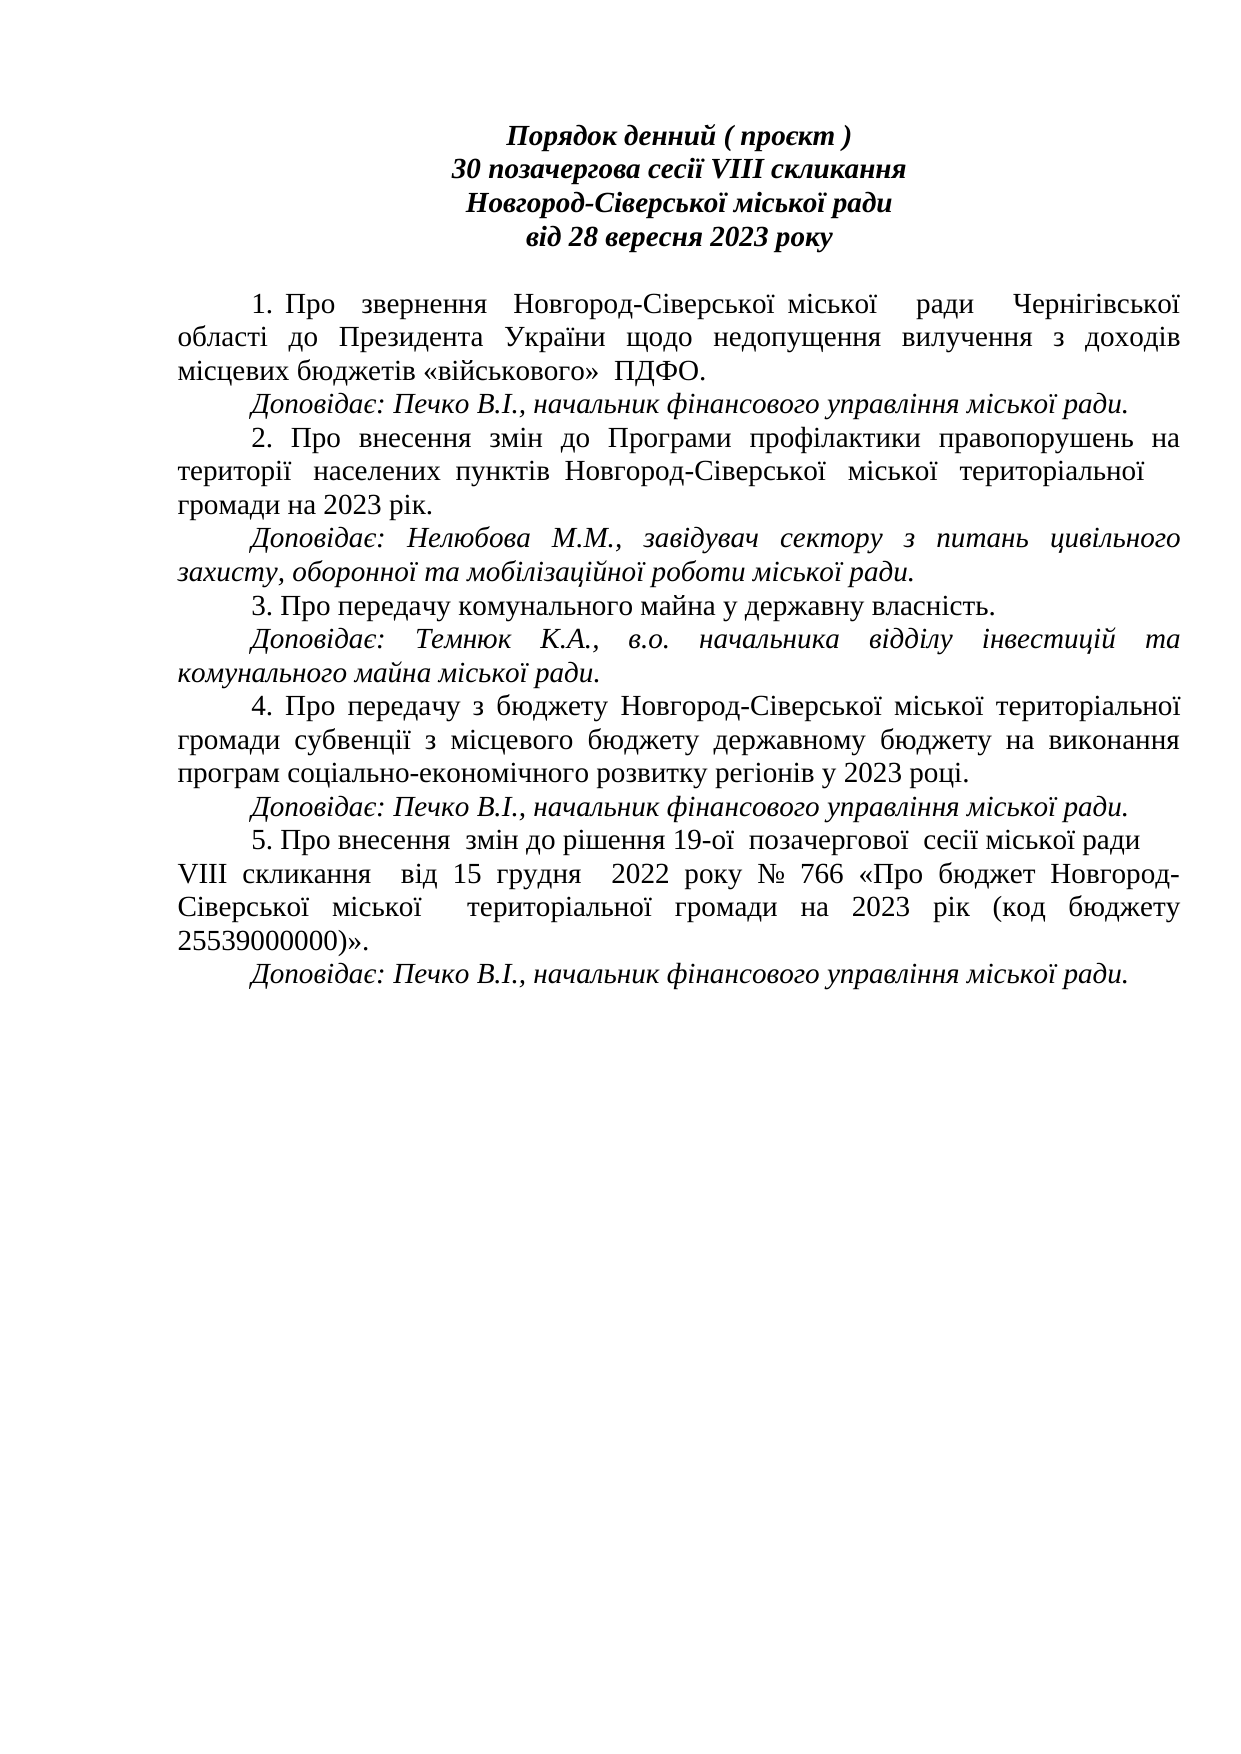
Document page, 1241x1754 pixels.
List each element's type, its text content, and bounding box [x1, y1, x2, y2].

text Доповідає: Нелюбова М.М., завідувач сектору з питань цивільного захисту, оборонної та мобілізаційної роботи міської ради. [177, 521, 1181, 588]
text 1. Про звернення Новгород-Сіверської міської ради Чернігівської області до Президента України щодо недопущення вилучення з доходів місцевих бюджетів «військового» ПДФО. [177, 286, 1181, 386]
text VIII скликання від 15 грудня 2022 року № 766 «Про бюджет Новгород-Сіверської міської територіальної громади на 2023 рік (код бюджету 25539000000)». [177, 856, 1181, 957]
text Доповідає: Печко В.І., начальник фінансового управління міської ради. [177, 386, 1181, 420]
text від 28 вересня 2023 року [177, 219, 1181, 252]
text Новгород-Сіверської міської ради [177, 185, 1181, 219]
text 2. Про внесення змін до Програми профілактики правопорушень на території населених пунктів Новгород-Сіверської міської територіальної [177, 420, 1181, 487]
text Доповідає: Темнюк К.А., в.о. начальника відділу інвестицій та комунального майна міської ради. [177, 621, 1181, 688]
text 3. Про передачу комунального майна у державну власність. [177, 588, 1181, 621]
text 5. Про внесення змін до рішення 19-ої позачергової сесії міської ради [177, 822, 1181, 856]
text Доповідає: Печко В.І., начальник фінансового управління міської ради. [177, 957, 1181, 990]
text громади на 2023 рік. [177, 487, 1181, 521]
text 4. Про передачу з бюджету Новгород-Сіверської міської територіальної громади субвенції з місцевого бюджету державному бюджету на виконання програм соціально-економічного розвитку регіонів у 2023 році. [177, 688, 1181, 789]
text Доповідає: Печко В.І., начальник фінансового управління міської ради. [177, 789, 1181, 822]
text 30 позачергова сесії VIIІ скликання [177, 152, 1181, 185]
text Порядок денний ( проєкт ) [177, 118, 1181, 152]
